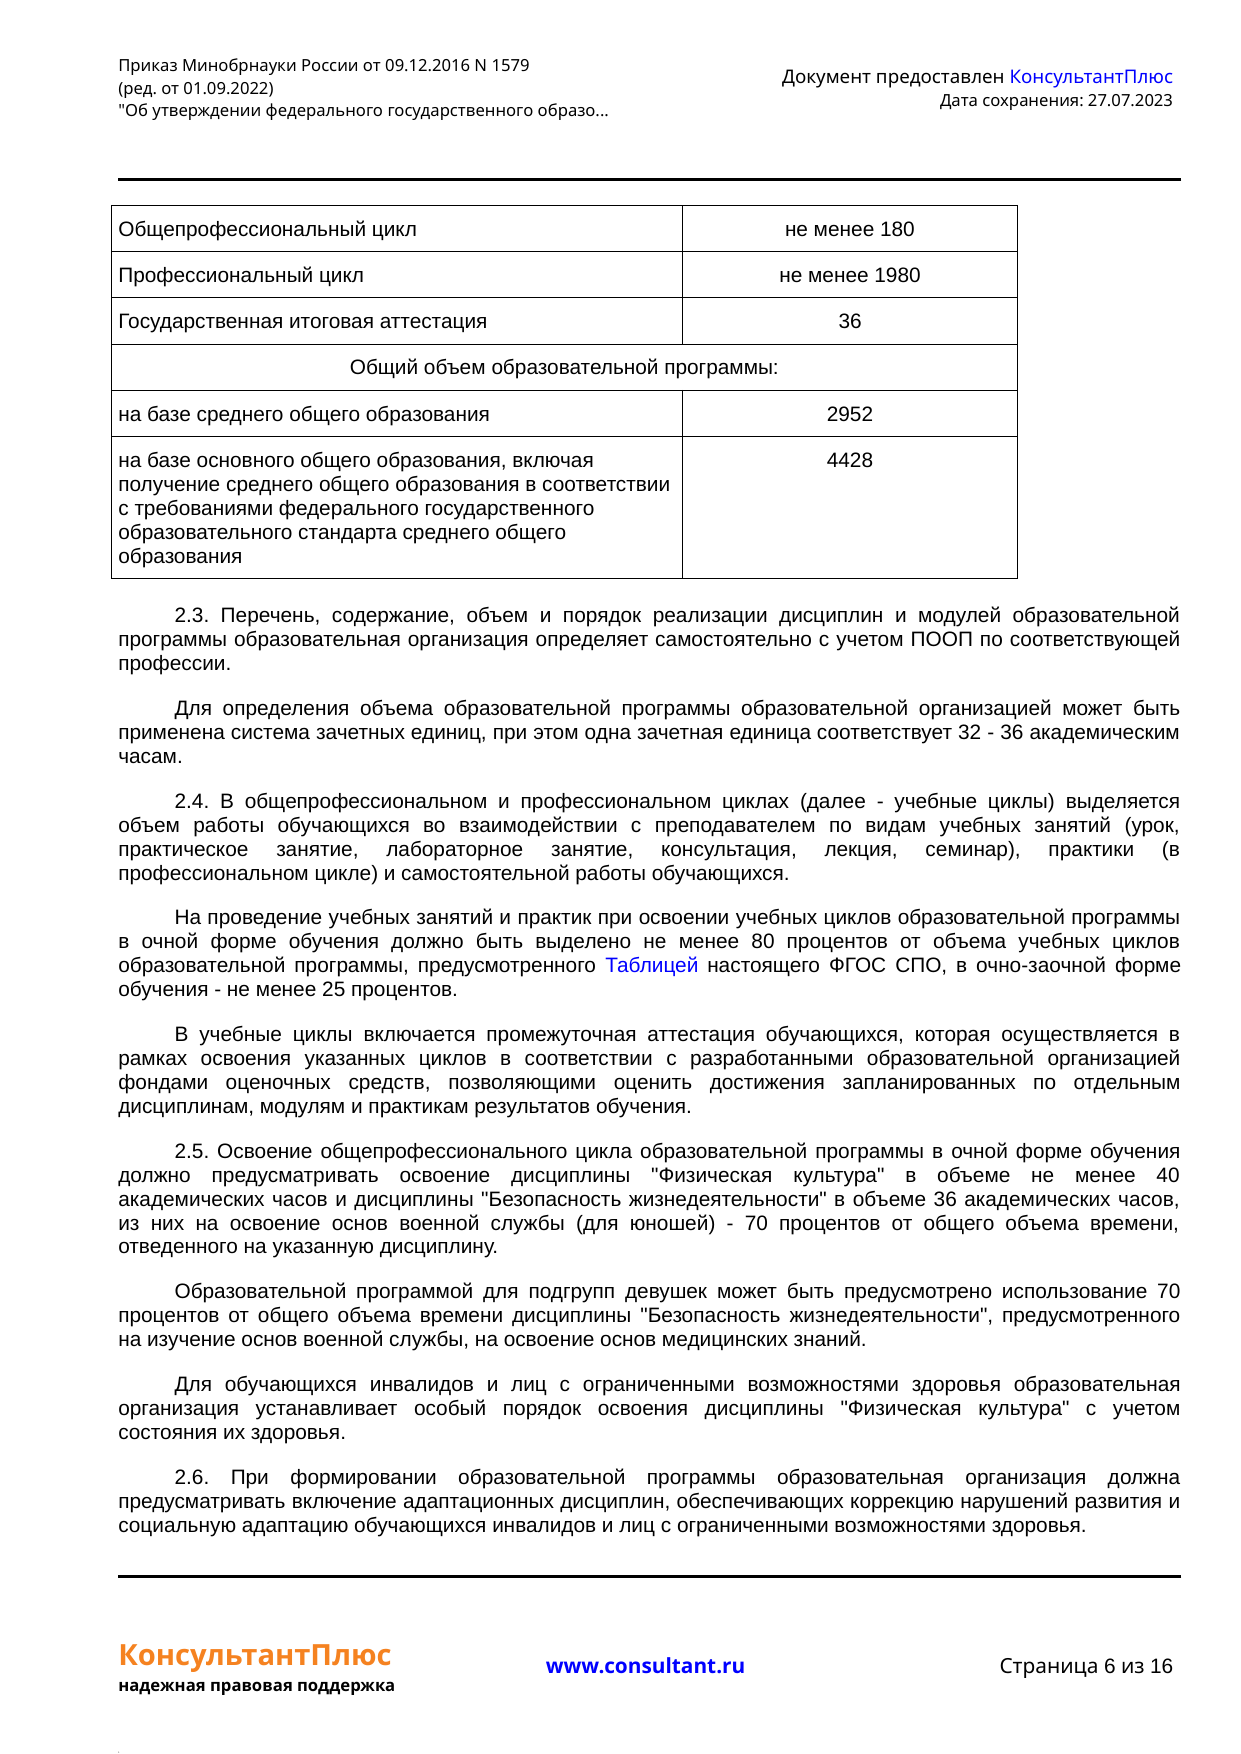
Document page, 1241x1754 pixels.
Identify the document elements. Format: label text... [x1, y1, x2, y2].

table_cell Общий объем образовательной программы: [112, 345, 1017, 390]
table_cell не менее 180 [683, 206, 1017, 251]
table_cell 2952 [683, 391, 1017, 436]
table_cell 4428 [683, 437, 1017, 578]
text На проведение учебных занятий и практик при освоении учебных циклов образовательной программы в очной форме обучения должно быть выделено не менее 80 процентов от объема учебных циклов образовательной программы, предусмотренного Таблицей настоящего ФГОС СПО, в очно-заочной форме обучения - не менее 25 процентов. [118, 905, 1181, 1001]
table_cell 36 [683, 298, 1017, 343]
text В учебные циклы включается промежуточная аттестация обучающихся, которая осуществляется в рамках освоения указанных циклов в соответствии с разработанными образовательной организацией фондами оценочных средств, позволяющими оценить достижения запланированных по отдельным дисциплинам, модулям и практикам результатов обучения. [118, 1022, 1181, 1118]
table_cell Общепрофессиональный цикл [112, 206, 682, 251]
table_cell Профессиональный цикл [112, 252, 682, 297]
text 2.6. При формировании образовательной программы образовательная организация должна предусматривать включение адаптационных дисциплин, обеспечивающих коррекцию нарушений развития и социальную адаптацию обучающихся инвалидов и лиц с ограниченными возможностями здоровья. [118, 1464, 1181, 1536]
text 2.4. В общепрофессиональном и профессиональном циклах (далее - учебные циклы) выделяется объем работы обучающихся во взаимодействии с преподавателем по видам учебных занятий (урок, практическое занятие, лабораторное занятие, консультация, лекция, семинар), практики (в профессиональном цикле) и самостоятельной работы обучающихся. [118, 788, 1181, 884]
text 2.5. Освоение общепрофессионального цикла образовательной программы в очной форме обучения должно предусматривать освоение дисциплины "Физическая культура" в объеме не менее 40 академических часов и дисциплины "Безопасность жизнедеятельности" в объеме 36 академических часов, из них на освоение основ военной службы (для юношей) - 70 процентов от общего объема времени, отведенного на указанную дисциплину. [118, 1138, 1181, 1258]
text Для обучающихся инвалидов и лиц с ограниченными возможностями здоровья образовательная организация устанавливает особый порядок освоения дисциплины "Физическая культура" с учетом состояния их здоровья. [118, 1372, 1181, 1444]
table_cell на базе основного общего образования, включая получение среднего общего образования в соответствии с требованиями федерального государственного образовательного стандарта среднего общего образования [112, 437, 682, 578]
table_cell на базе среднего общего образования [112, 391, 682, 436]
text 2.3. Перечень, содержание, объем и порядок реализации дисциплин и модулей образовательной программы образовательная организация определяет самостоятельно с учетом ПООП по соответствующей профессии. [118, 603, 1181, 675]
table_cell Государственная итоговая аттестация [112, 298, 682, 343]
table_cell не менее 1980 [683, 252, 1017, 297]
text Образовательной программой для подгрупп девушек может быть предусмотрено использование 70 процентов от общего объема времени дисциплины "Безопасность жизнедеятельности", предусмотренного на изучение основ военной службы, на освоение основ медицинских знаний. [118, 1279, 1181, 1351]
text Для определения объема образовательной программы образовательной организацией может быть применена система зачетных единиц, при этом одна зачетная единица соответствует 32 - 36 академическим часам. [118, 696, 1181, 768]
